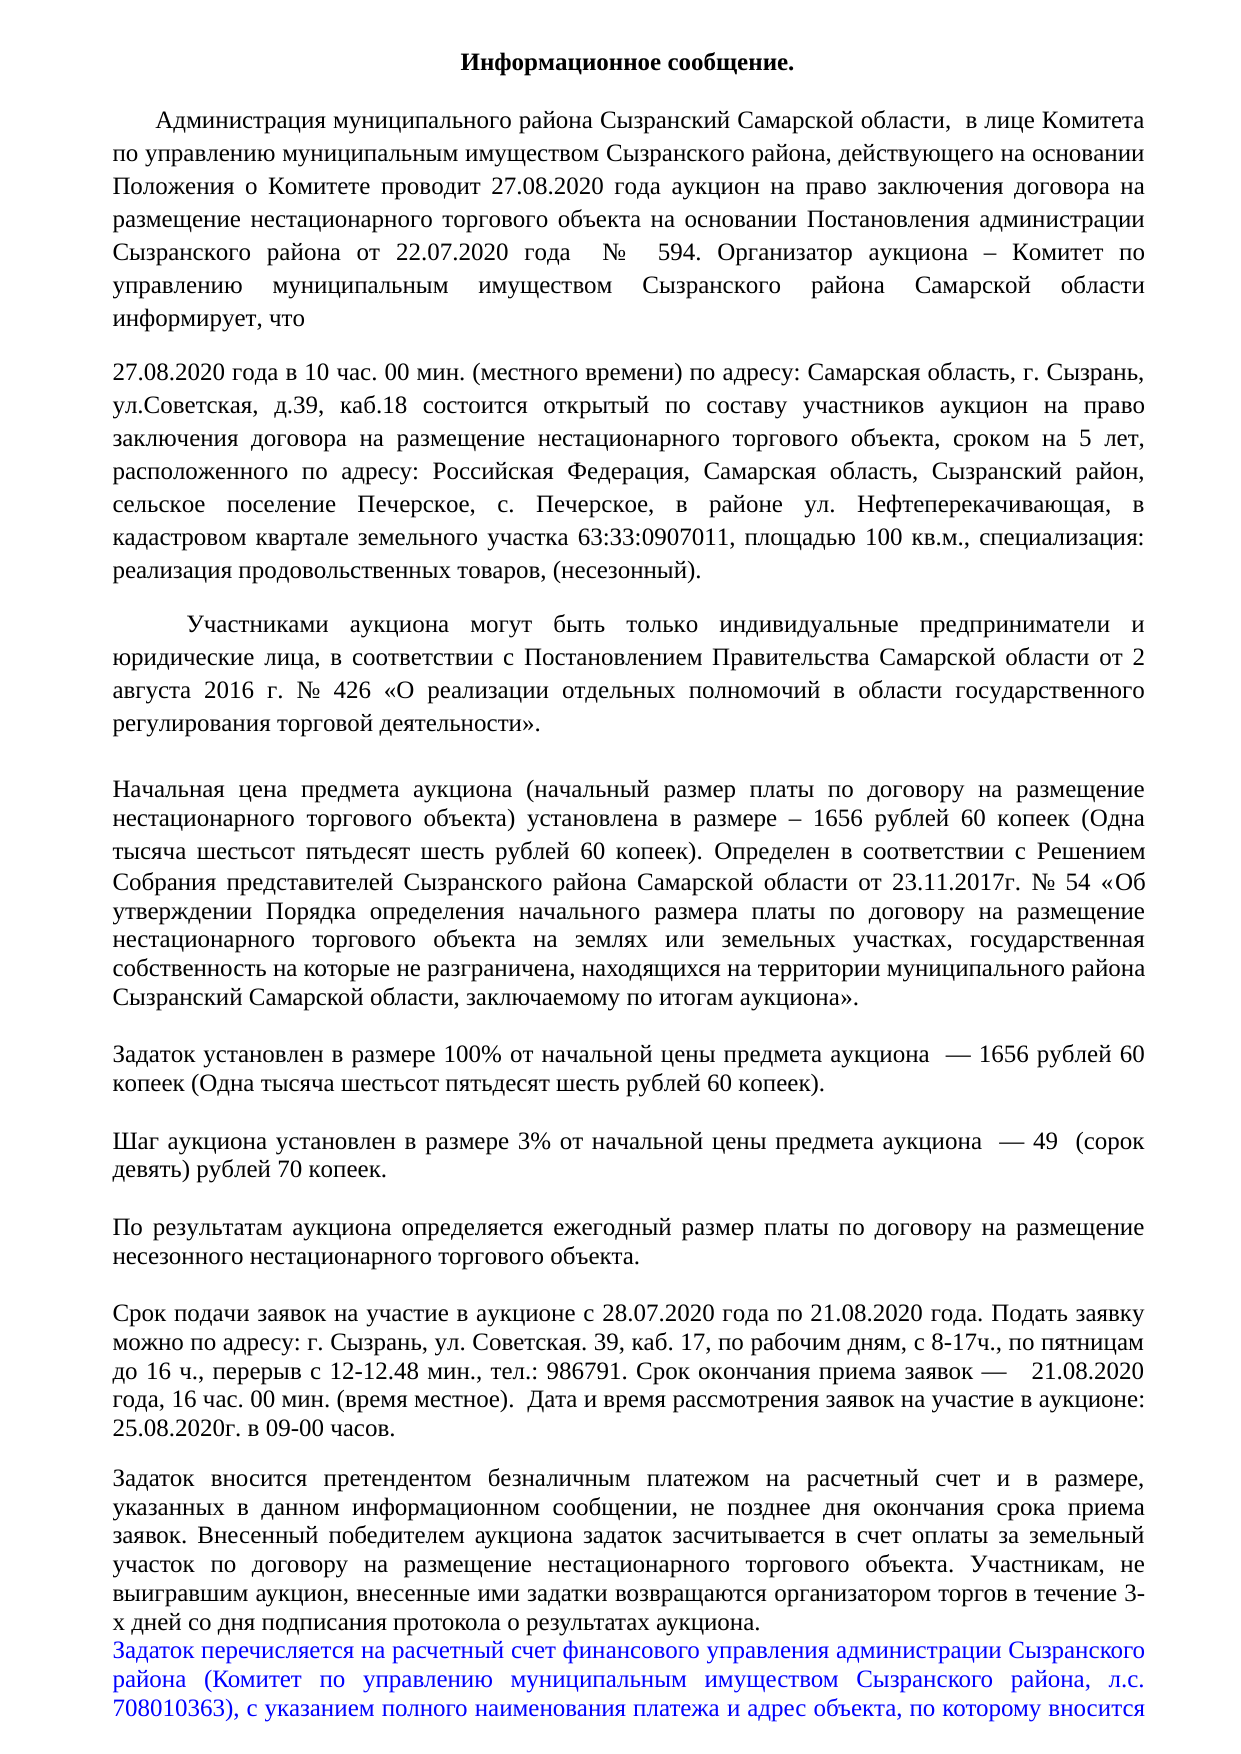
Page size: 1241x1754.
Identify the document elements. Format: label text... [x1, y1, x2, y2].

text По результатам аукциона определяется ежегодный размер платы по договору на размещение несезонного нестационарного торгового объекта. [112, 1212, 1146, 1269]
text Срок подачи заявок на участие в аукционе с 28.07.2020 года по 21.08.2020 года. Подать заявку можно по адресу: г. Сызрань, ул. Советская. 39, каб. 17, по рабочим дням, с 8-17ч., по пятницам до 16 ч., перерыв с 12-12.48 мин., тел.: 986791. Срок окончания приема заявок — 21.08.2020 года, 16 час. 00 мин. (время местное). Дата и время рассмотрения заявок на участие в аукционе: 25.08.2020г. в 09-00 часов. [112, 1298, 1146, 1442]
text Задаток установлен в размере 100% от начальной цены предмета аукциона — 1656 рублей 60 копеек (Одна тысяча шестьсот пятьдесят шесть рублей 60 копеек). [112, 1039, 1146, 1097]
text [112, 1635, 1146, 1722]
text Информационное сообщение. [109, 47, 1146, 76]
text 27.08.2020 года в 10 час. 00 мин. (местного времени) по адресу: Самарская область, г. Сызрань, ул.Советская, д.39, каб.18 состоится открытый по составу участников аукцион на право заключения договора на размещение нестационарного торгового объекта, сроком на 5 лет, расположенного по адресу: Российская Федерация, Самарская область, Сызранский район, сельское поселение Печерское, с. Печерское, в районе ул. Нефтеперекачивающая, в кадастровом квартале земельного участка 63:33:0907011, площадью 100 кв.м., специализация: реализация продовольственных товаров, (несезонный). [112, 357, 1146, 584]
text Администрация муниципального района Сызранский Самарской области, в лице Комитета по управлению муниципальным имуществом Сызранского района, действующего на основании Положения о Комитете проводит 27.08.2020 года аукцион на право заключения договора на размещение нестационарного торгового объекта на основании Постановления администрации Сызранского района от 22.07.2020 года № 594. Организатор аукциона – Комитет по управлению муниципальным имуществом Сызранского района Самарской области информирует, что [112, 105, 1146, 332]
text Шаг аукциона установлен в размере 3% от начальной цены предмета аукциона — 49 (сорок девять) рублей 70 копеек. [112, 1126, 1146, 1183]
text Начальная цена предмета аукциона (начальный размер платы по договору на размещение нестационарного торгового объекта) установлена в размере – 1656 рублей 60 копеек (Одна тысяча шестьсот пятьдесят шесть рублей 60 копеек). Определен в соответствии с Решением Собрания представителей Сызранского района Самарской области от 23.11.2017г. № 54 «Об утверждении Порядка определения начального размера платы по договору на размещение нестационарного торгового объекта на землях или земельных участках, государственная собственность на которые не разграничена, находящихся на территории муниципального района Сызранский Самарской области, заключаемому по итогам аукциона». [112, 774, 1146, 1011]
text Участниками аукциона могут быть только индивидуальные предприниматели и юридические лица, в соответствии с Постановлением Правительства Самарской области от 2 августа . № 426 «О реализации отдельных полномочий в области государственного регулирования торговой деятельности». [112, 609, 1146, 737]
text Задаток вносится претендентом безналичным платежом на расчетный счет и в размере, указанных в данном информационном сообщении, не позднее дня окончания срока приема заявок. Внесенный победителем аукциона задаток засчитывается в счет оплаты за земельный участок по договору на размещение нестационарного торгового объекта. Участникам, не выигравшим аукцион, внесенные ими задатки возвращаются организатором торгов в течение 3-х дней со дня подписания протокола о результатах аукциона. [112, 1463, 1146, 1635]
